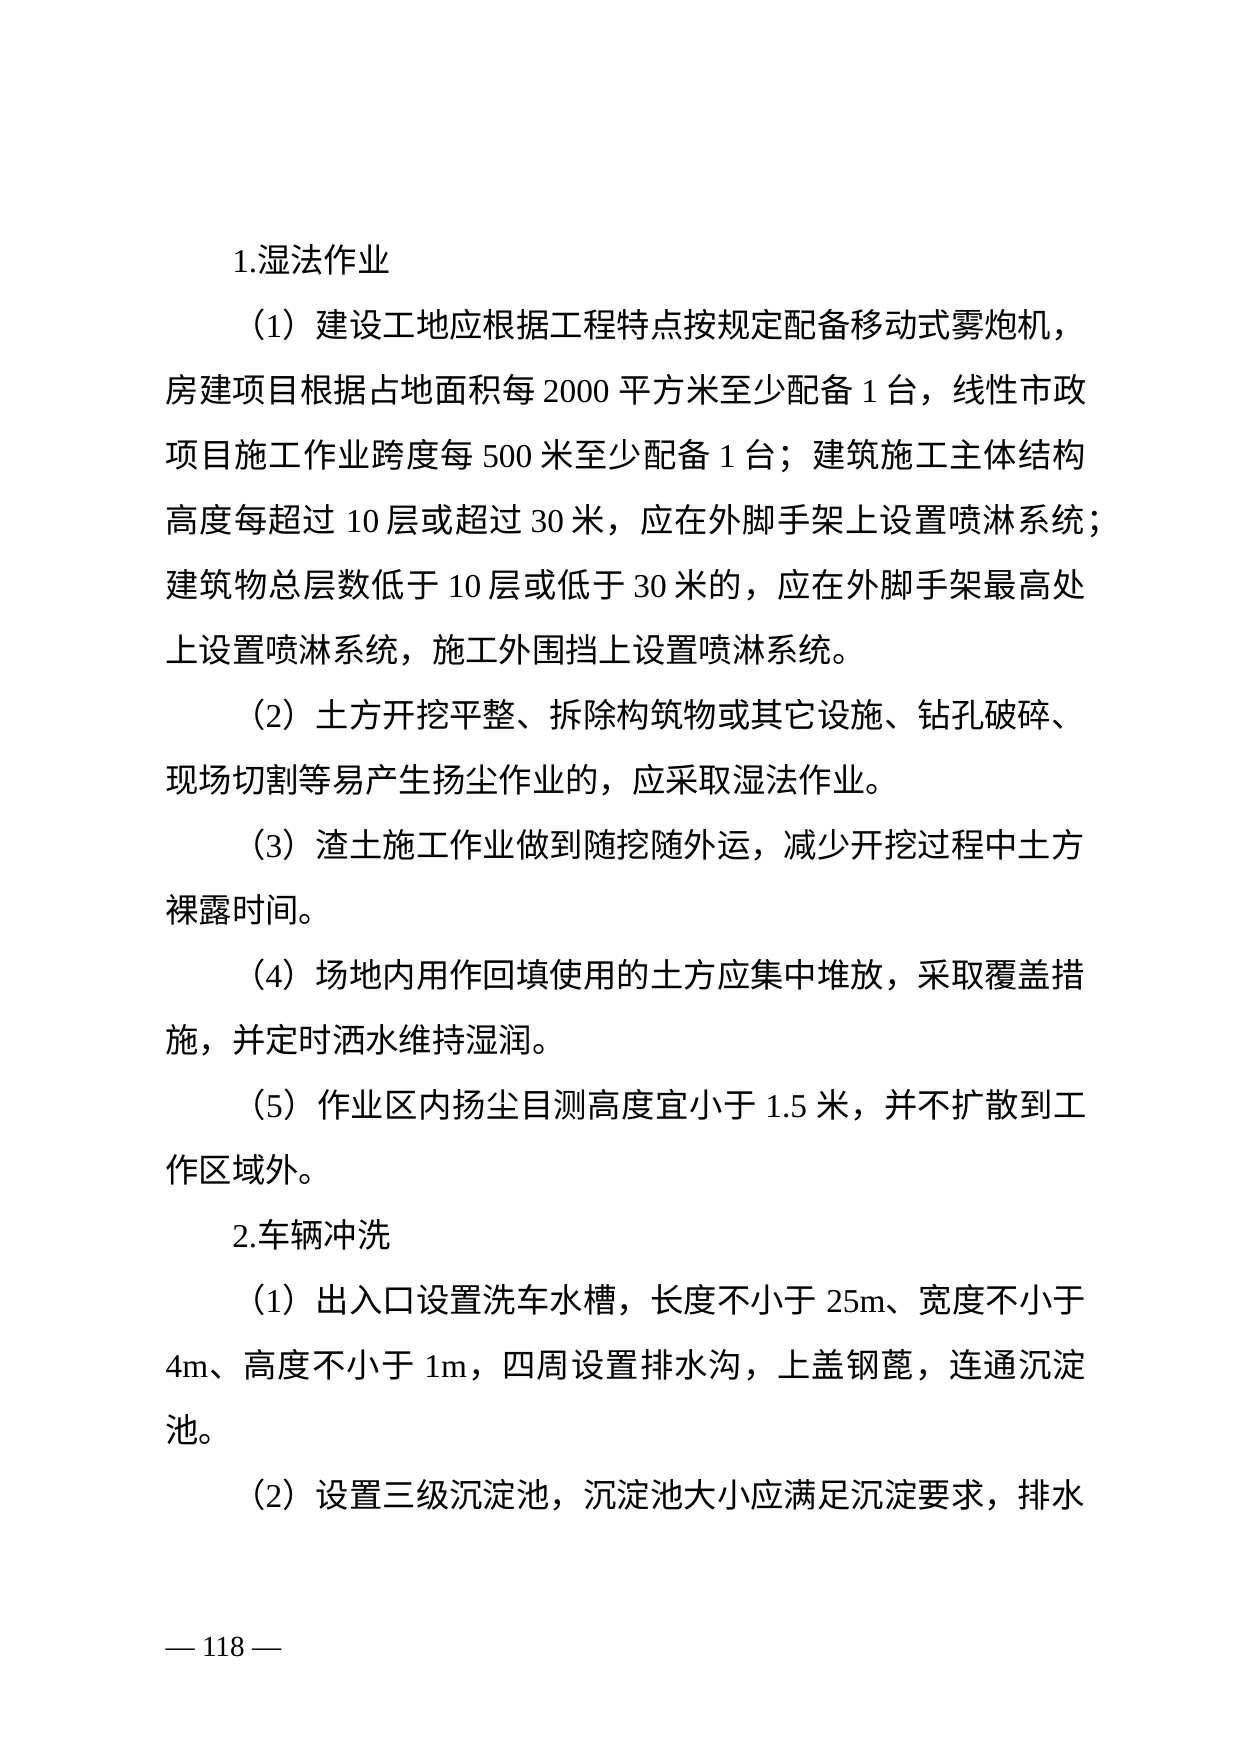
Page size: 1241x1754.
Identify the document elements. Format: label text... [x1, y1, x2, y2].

text （1）建设工地应根据工程特点按规定配备移动式雾炮机，房建项目根据占地面积每2000 平方米至少配备1台，线性市政项目施工作业跨度每500米至少配备1台；建筑施工主体结构高度每超过 10层或超过30米，应在外脚手架上设置喷淋系统；建筑物总层数低于10层或低于30米的，应在外脚手架最高处上设置喷淋系统，施工外围挡上设置喷淋系统。 [165, 291, 1087, 681]
text 2.车辆冲洗 [165, 1201, 1087, 1266]
text （3）渣土施工作业做到随挖随外运，减少开挖过程中土方裸露时间。 [165, 811, 1087, 941]
text （1）出入口设置洗车水槽，长度不小于 25m、宽度不小于 4m、高度不小于 1m，四周设置排水沟，上盖钢蓖，连通沉淀池。 [165, 1266, 1087, 1461]
text 1.湿法作业 [165, 226, 1087, 291]
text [165, 1461, 1087, 1526]
text （5）作业区内扬尘目测高度宜小于 1.5 米，并不扩散到工作区域外。 [165, 1071, 1087, 1201]
text （4）场地内用作回填使用的土方应集中堆放，采取覆盖措施，并定时洒水维持湿润。 [165, 941, 1087, 1071]
text （2）土方开挖平整、拆除构筑物或其它设施、钻孔破碎、现场切割等易产生扬尘作业的，应采取湿法作业。 [165, 681, 1087, 811]
